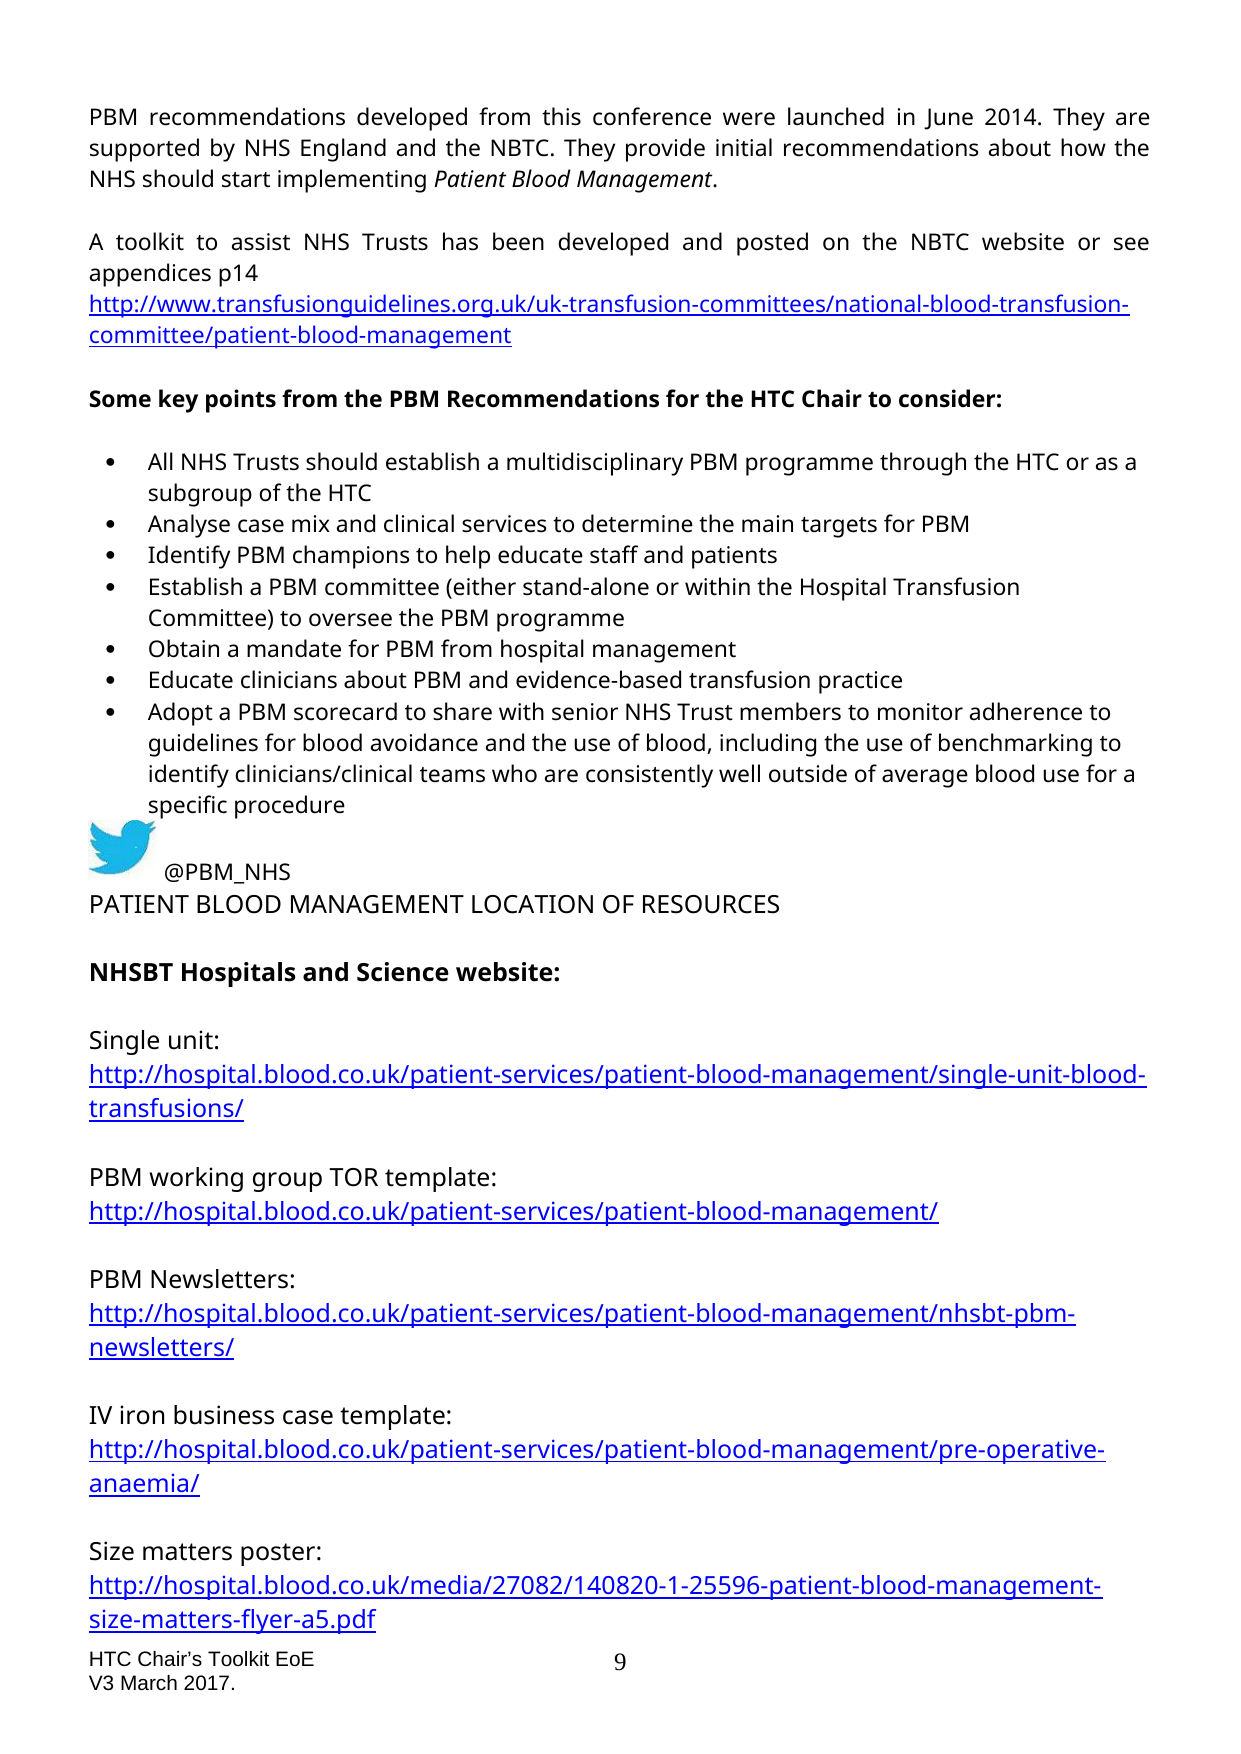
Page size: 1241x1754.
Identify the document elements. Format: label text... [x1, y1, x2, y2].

text Single unit: [89, 1023, 1152, 1057]
text Some key points from the PBM Recommendations for the HTC Chair to consider: [89, 383, 1152, 414]
text http://www.transfusionguidelines.org.uk/uk-transfusion-committees/national-blood-transfusion-committee/patient-blood-management [89, 288, 1152, 350]
text PBM recommendations developed from this conference were launched in June 2014. They are supported by NHS England and the NBTC. They provide initial recommendations about how the NHS should start implementing Patient Blood Management. [89, 100, 1152, 194]
text http://hospital.blood.co.uk/patient-services/patient-blood-management/pre-operative-anaemia/ [89, 1432, 1152, 1500]
text IV iron business case template: [89, 1398, 1152, 1432]
text http://hospital.blood.co.uk/patient-services/patient-blood-management/nhsbt-pbm-newsletters/ [89, 1296, 1152, 1364]
text NHSBT Hospitals and Science website: [89, 955, 1152, 989]
text http://hospital.blood.co.uk/media/27082/140820-1-25596-patient-blood-management-size-matters-flyer-a5.pdf [89, 1568, 1152, 1636]
list Identify PBM champions to help educate staff and patients [106, 539, 1152, 571]
text PBM working group TOR template: [89, 1159, 1152, 1193]
text http://hospital.blood.co.uk/patient-services/patient-blood-management/single-unit-blood-transfusions/ [89, 1057, 1152, 1125]
list All NHS Trusts should establish a multidisciplinary PBM programme through the HTC or as a subgroup of the HTC [106, 446, 1152, 508]
list Obtain a mandate for PBM from hospital management [106, 633, 1152, 664]
text http://hospital.blood.co.uk/patient-services/patient-blood-management/ [89, 1193, 1152, 1227]
text A toolkit to assist NHS Trusts has been developed and posted on the NBTC website or see appendices p14 [89, 225, 1152, 288]
list Educate clinicians about PBM and evidence-based transfusion practice [106, 664, 1152, 696]
text @PBM_NHS [89, 821, 1152, 887]
list Adopt a PBM scorecard to share with senior NHS Trust members to monitor adherence to guidelines for blood avoidance and the use of blood, including the use of benchmarking to identify clinicians/clinical teams who are consistently well outside of average blood use for a specific procedure [106, 696, 1152, 821]
list Establish a PBM committee (either stand-alone or within the Hospital Transfusion Committee) to oversee the PBM programme [106, 571, 1152, 633]
text PBM Newsletters: [89, 1261, 1152, 1296]
text Size matters poster: [89, 1534, 1152, 1568]
text PATIENT BLOOD MANAGEMENT LOCATION OF RESOURCES [89, 887, 1152, 921]
list Analyse case mix and clinical services to determine the main targets for PBM [106, 508, 1152, 539]
picture [88, 820, 164, 880]
